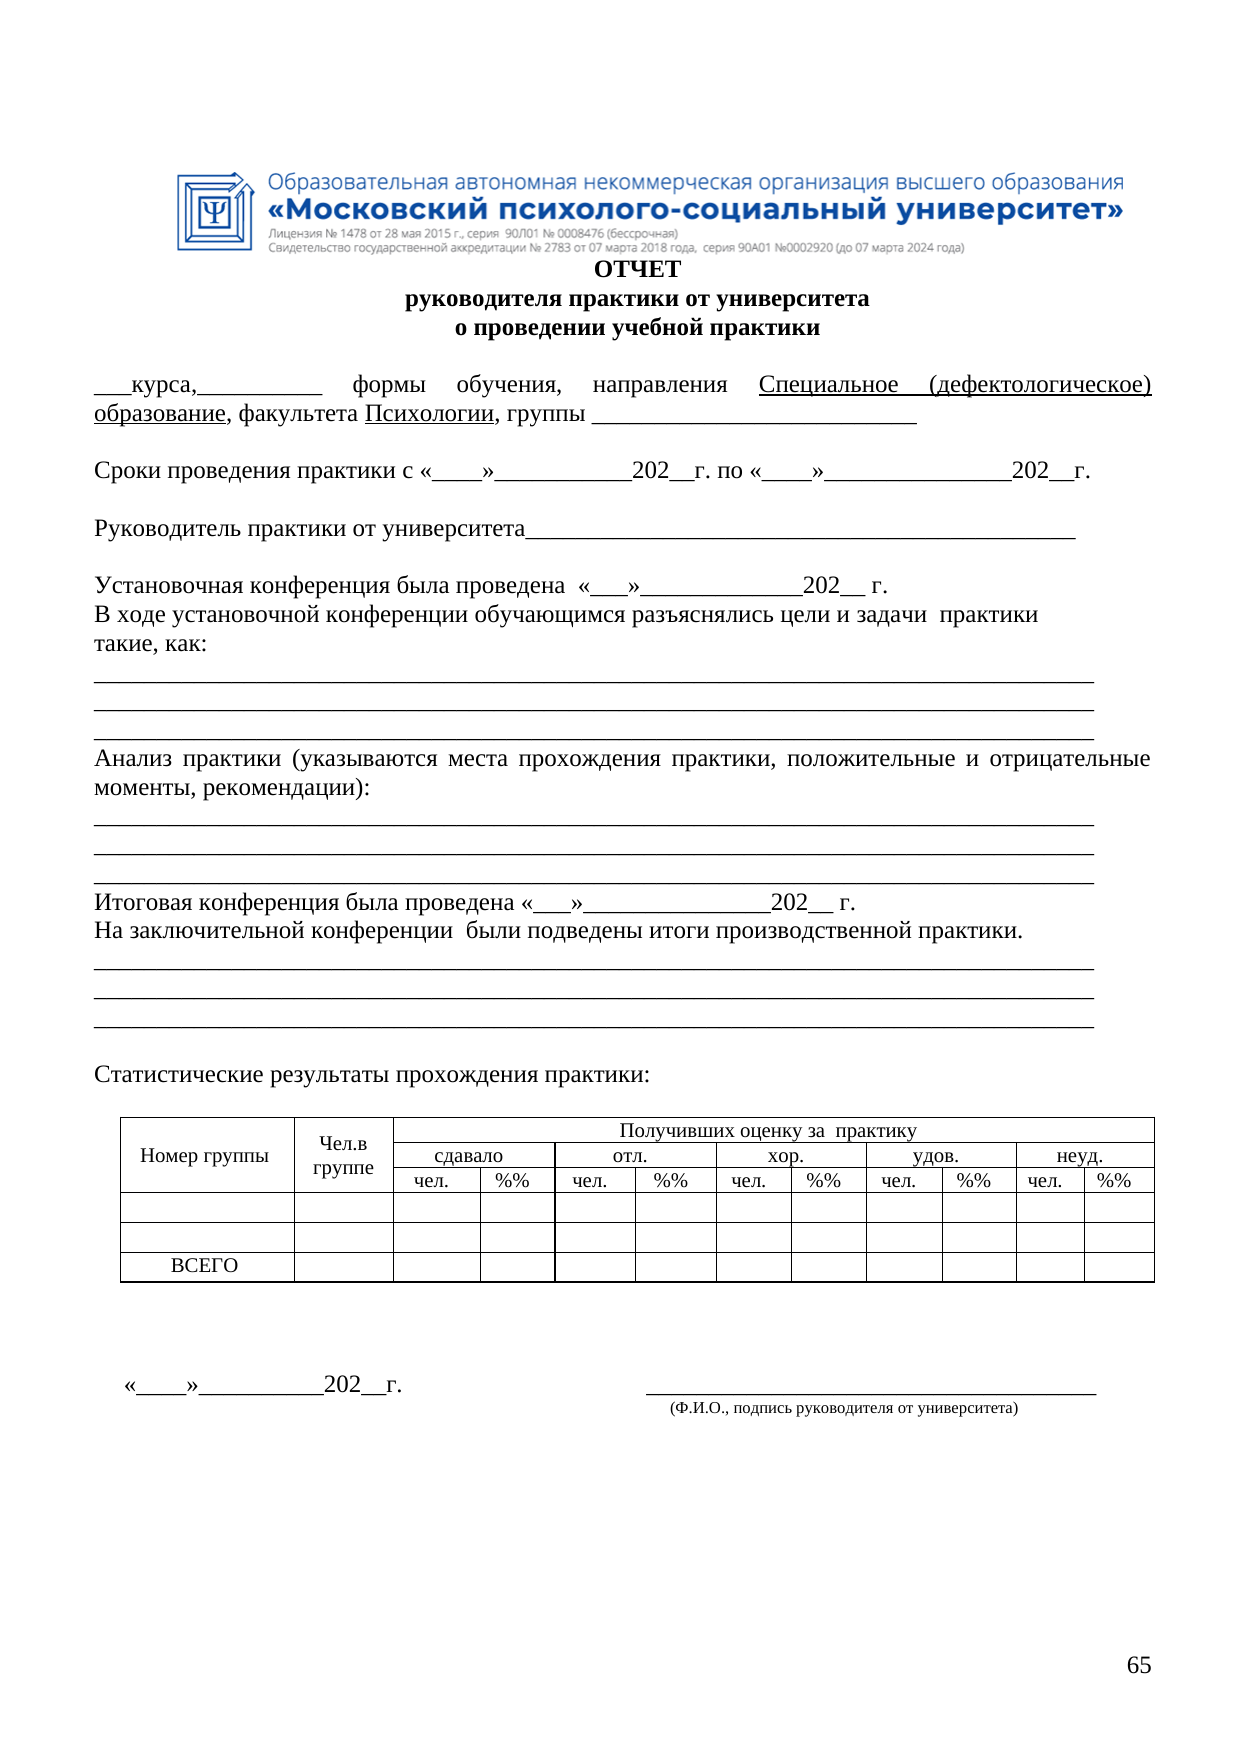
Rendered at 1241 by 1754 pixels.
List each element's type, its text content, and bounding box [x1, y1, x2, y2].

table_cell [394, 1253, 480, 1281]
table_cell [636, 1223, 716, 1252]
table_cell [636, 1253, 716, 1281]
text Сроки проведения практики с «____»___________202__г. по «____»_______________202__г. [94, 455, 1152, 484]
table_cell [943, 1253, 1016, 1281]
text В ходе установочной конференции обучающимся разъяснялись цели и задачи практики [94, 599, 1152, 628]
table_cell чел. [1017, 1168, 1084, 1192]
text ________________________________________________________________________________ [94, 973, 1152, 1002]
table_cell [1017, 1223, 1084, 1252]
table_cell [717, 1223, 791, 1252]
text ________________________________________________________________________________ [94, 944, 1152, 973]
table_cell [481, 1253, 554, 1281]
text Статистические результаты прохождения практики: [94, 1059, 1152, 1088]
table_cell %% [636, 1168, 716, 1192]
table_cell %% [481, 1168, 554, 1192]
table_cell удов. [867, 1143, 1016, 1167]
table_cell %% [943, 1168, 1016, 1192]
table_cell [394, 1223, 480, 1252]
table_cell [792, 1253, 866, 1281]
table_cell [792, 1193, 866, 1222]
table_cell ВСЕГО [121, 1253, 294, 1281]
table_cell [295, 1253, 393, 1281]
table_cell чел. [394, 1168, 480, 1192]
text ________________________________________________________________________________ [94, 1002, 1152, 1030]
table_cell [1085, 1193, 1154, 1222]
table_cell чел. [717, 1168, 791, 1192]
text руководителя практики от университета [123, 283, 1152, 312]
text ________________________________________________________________________________ [94, 858, 1152, 887]
table_cell сдавало [394, 1143, 554, 1167]
table_cell [943, 1193, 1016, 1222]
table_cell [867, 1193, 942, 1222]
text На заключительной конференции были подведены итоги производственной практики. [94, 915, 1152, 944]
table_cell [556, 1193, 635, 1222]
table_cell [1085, 1223, 1154, 1252]
table_cell %% [792, 1168, 866, 1192]
table_cell [481, 1193, 554, 1222]
table_cell [717, 1193, 791, 1222]
text о проведении учебной практики [123, 312, 1152, 340]
table_cell [792, 1223, 866, 1252]
table_cell [1017, 1253, 1084, 1281]
table_cell [556, 1223, 635, 1252]
text Установочная конференция была проведена «___»_____________202__ г. [94, 570, 1152, 599]
table_header Получивших оценку за практику [394, 1118, 1154, 1142]
table_cell %% [1085, 1168, 1154, 1192]
text ОТЧЕТ [123, 254, 1152, 283]
table_cell [717, 1253, 791, 1281]
table_cell [121, 1193, 294, 1222]
table_cell [867, 1253, 942, 1281]
table_cell [295, 1193, 393, 1222]
text Анализ практики (указываются места прохождения практики, положительные и отрицательные моменты, рекомендации): [94, 743, 1152, 800]
table_cell хор. [717, 1143, 866, 1167]
table_cell чел. [556, 1168, 635, 1192]
table_cell [481, 1223, 554, 1252]
text такие, как: [94, 628, 1152, 657]
table_cell неуд. [1017, 1143, 1154, 1167]
text Руководитель практики от университета____________________________________________ [94, 513, 1152, 542]
text ________________________________________________________________________________ [94, 829, 1152, 858]
table_cell чел. [867, 1168, 942, 1192]
table_cell [1085, 1253, 1154, 1281]
text Итоговая конференция была проведена «___»_______________202__ г. [94, 887, 1152, 915]
table_header Чел.в группе [295, 1118, 393, 1192]
table_cell [636, 1193, 716, 1222]
table_header Номер группы [121, 1118, 294, 1192]
table_cell [867, 1223, 942, 1252]
table_cell [943, 1223, 1016, 1252]
text «____»__________202__г. ____________________________________ [123, 1369, 1152, 1397]
text ___курса,__________ формы обучения, направления Специальное (дефектологическое) образование, факультета Психологии, группы __________________________ [94, 369, 1152, 427]
table_cell [295, 1223, 393, 1252]
table_cell [121, 1223, 294, 1252]
table_cell [394, 1193, 480, 1222]
text ________________________________________________________________________________ [94, 714, 1152, 743]
table_cell отл. [556, 1143, 716, 1167]
table_cell [556, 1253, 635, 1281]
text ________________________________________________________________________________ [94, 685, 1152, 714]
text ________________________________________________________________________________ [94, 657, 1152, 685]
text ________________________________________________________________________________ [94, 800, 1152, 829]
text (Ф.И.О., подпись руководителя от университета) [670, 1397, 1152, 1417]
table_cell [1017, 1193, 1084, 1222]
